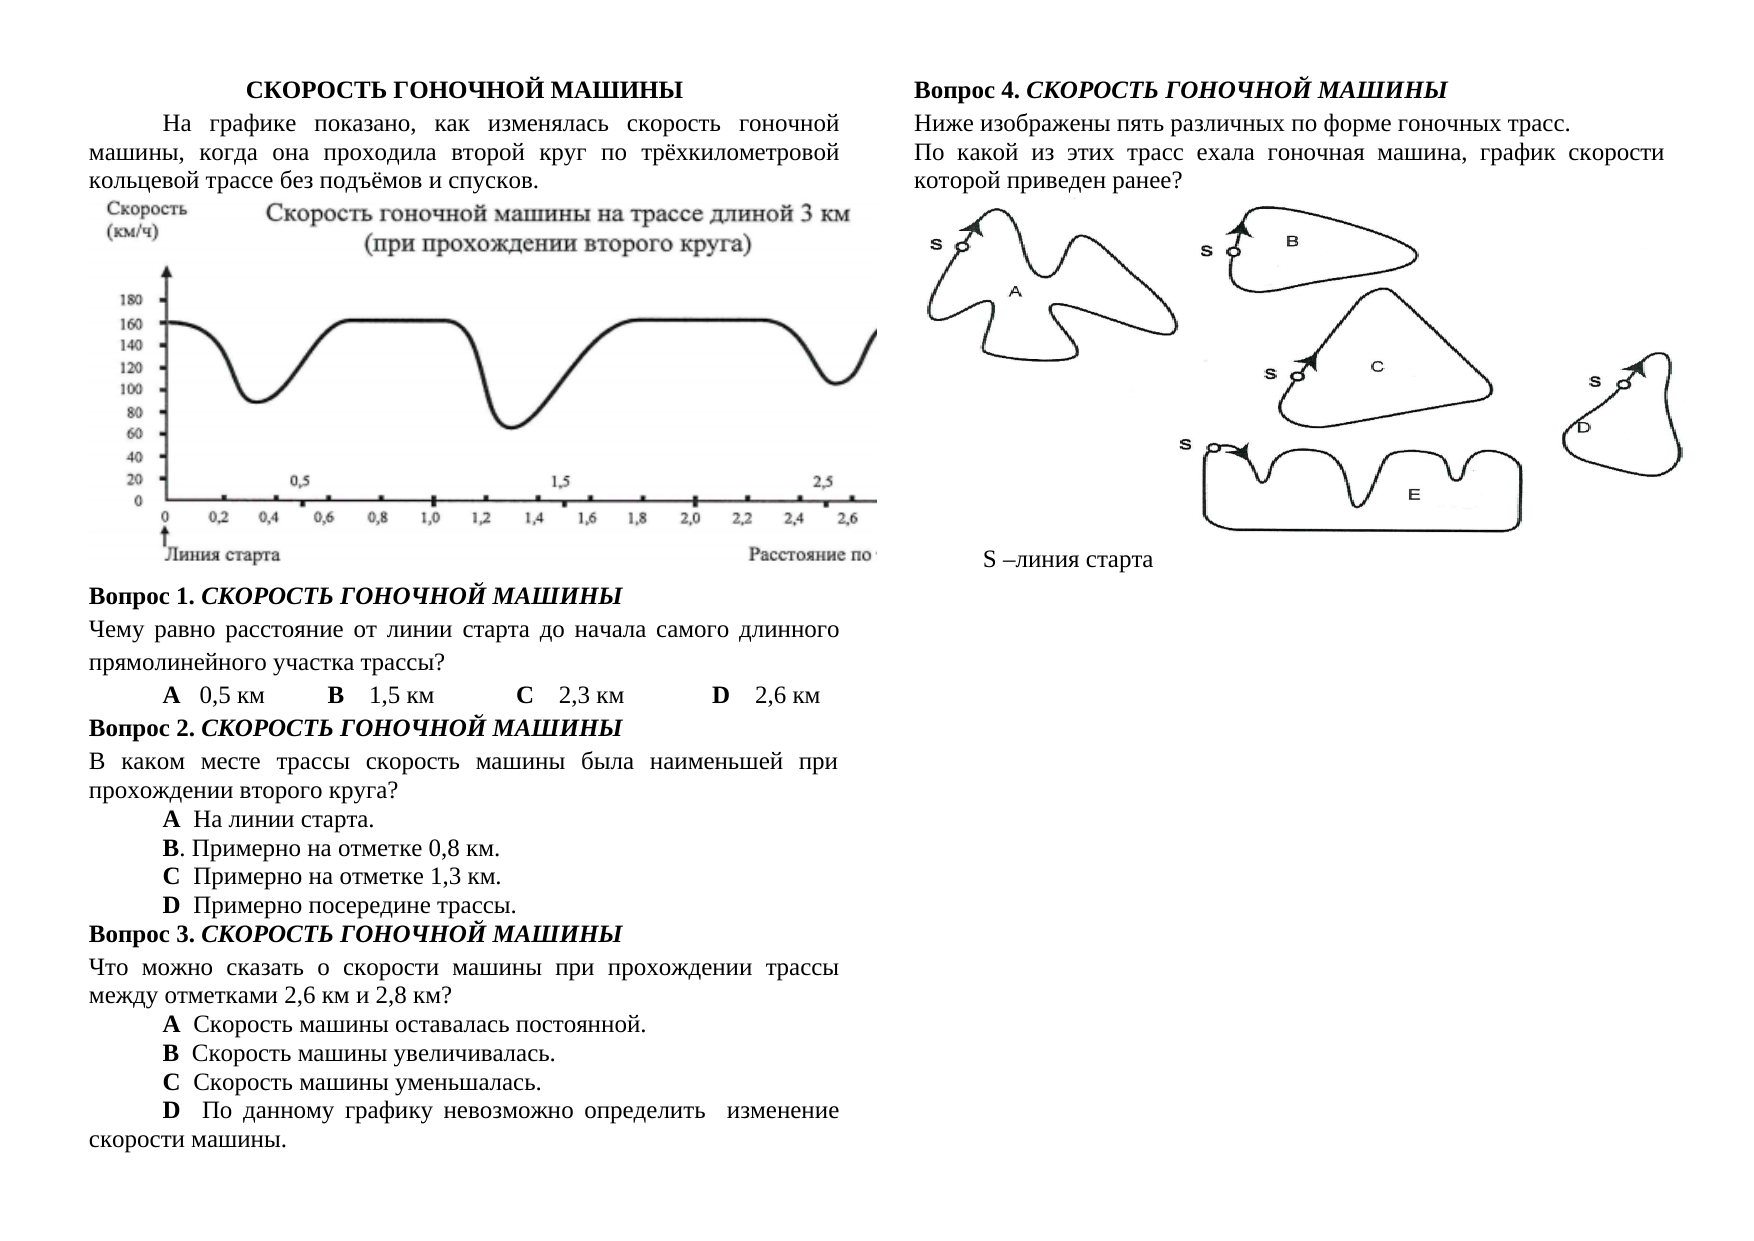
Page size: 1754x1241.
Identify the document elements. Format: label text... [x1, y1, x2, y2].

text Чему равно расстояние от линии старта до начала самого длинного прямолинейного участка трассы? [89, 614, 840, 676]
text По какой из этих трасс ехала гоночная машина, график скорости которой приведен ранее? [914, 137, 1665, 194]
text А 0,5 км В 1,5 км С 2,3 км D 2,6 км [89, 680, 840, 709]
text А Скорость машины оставалась постоянной. [89, 1009, 840, 1038]
text С Скорость машины уменьшалась. [89, 1067, 840, 1096]
text В каком месте трассы скорость машины была наименьшей при прохождении второго круга? [89, 746, 840, 804]
text В Скорость машины увеличивалась. [89, 1038, 840, 1067]
text D По данному графику невозможно определить изменение скорости машины. [89, 1096, 840, 1153]
text Вопрос 4. СКОРОСТЬ ГОНОЧНОЙ МАШИНЫ [914, 75, 1665, 104]
text Ниже изображены пять различных по форме гоночных трасс. [914, 108, 1665, 137]
text Вопрос 2. СКОРОСТЬ ГОНОЧНОЙ МАШИНЫ [89, 713, 840, 742]
text S –линия старта [914, 544, 1665, 572]
text А На линии старта. [89, 804, 840, 833]
text Вопрос 1. СКОРОСТЬ ГОНОЧНОЙ МАШИНЫ [89, 581, 840, 610]
text СКОРОСТЬ ГОНОЧНОЙ МАШИНЫ [89, 75, 840, 104]
text В. Примерно на отметке 0,8 км. [89, 833, 840, 861]
text На графике показано, как изменялась скорость гоночной машины, когда она проходила второй круг по трёхкилометровой кольцевой трассе без подъёмов и спусков. [89, 108, 840, 194]
picture [913, 194, 1725, 540]
text D Примерно посередине трассы. [89, 890, 840, 919]
text Вопрос 3. СКОРОСТЬ ГОНОЧНОЙ МАШИНЫ [89, 919, 840, 948]
picture [88, 194, 877, 577]
text Что можно сказать о скорости машины при прохождении трассы между отметками 2,6 км и 2,8 км? [89, 952, 840, 1009]
text С Примерно на отметке 1,3 км. [89, 861, 840, 890]
